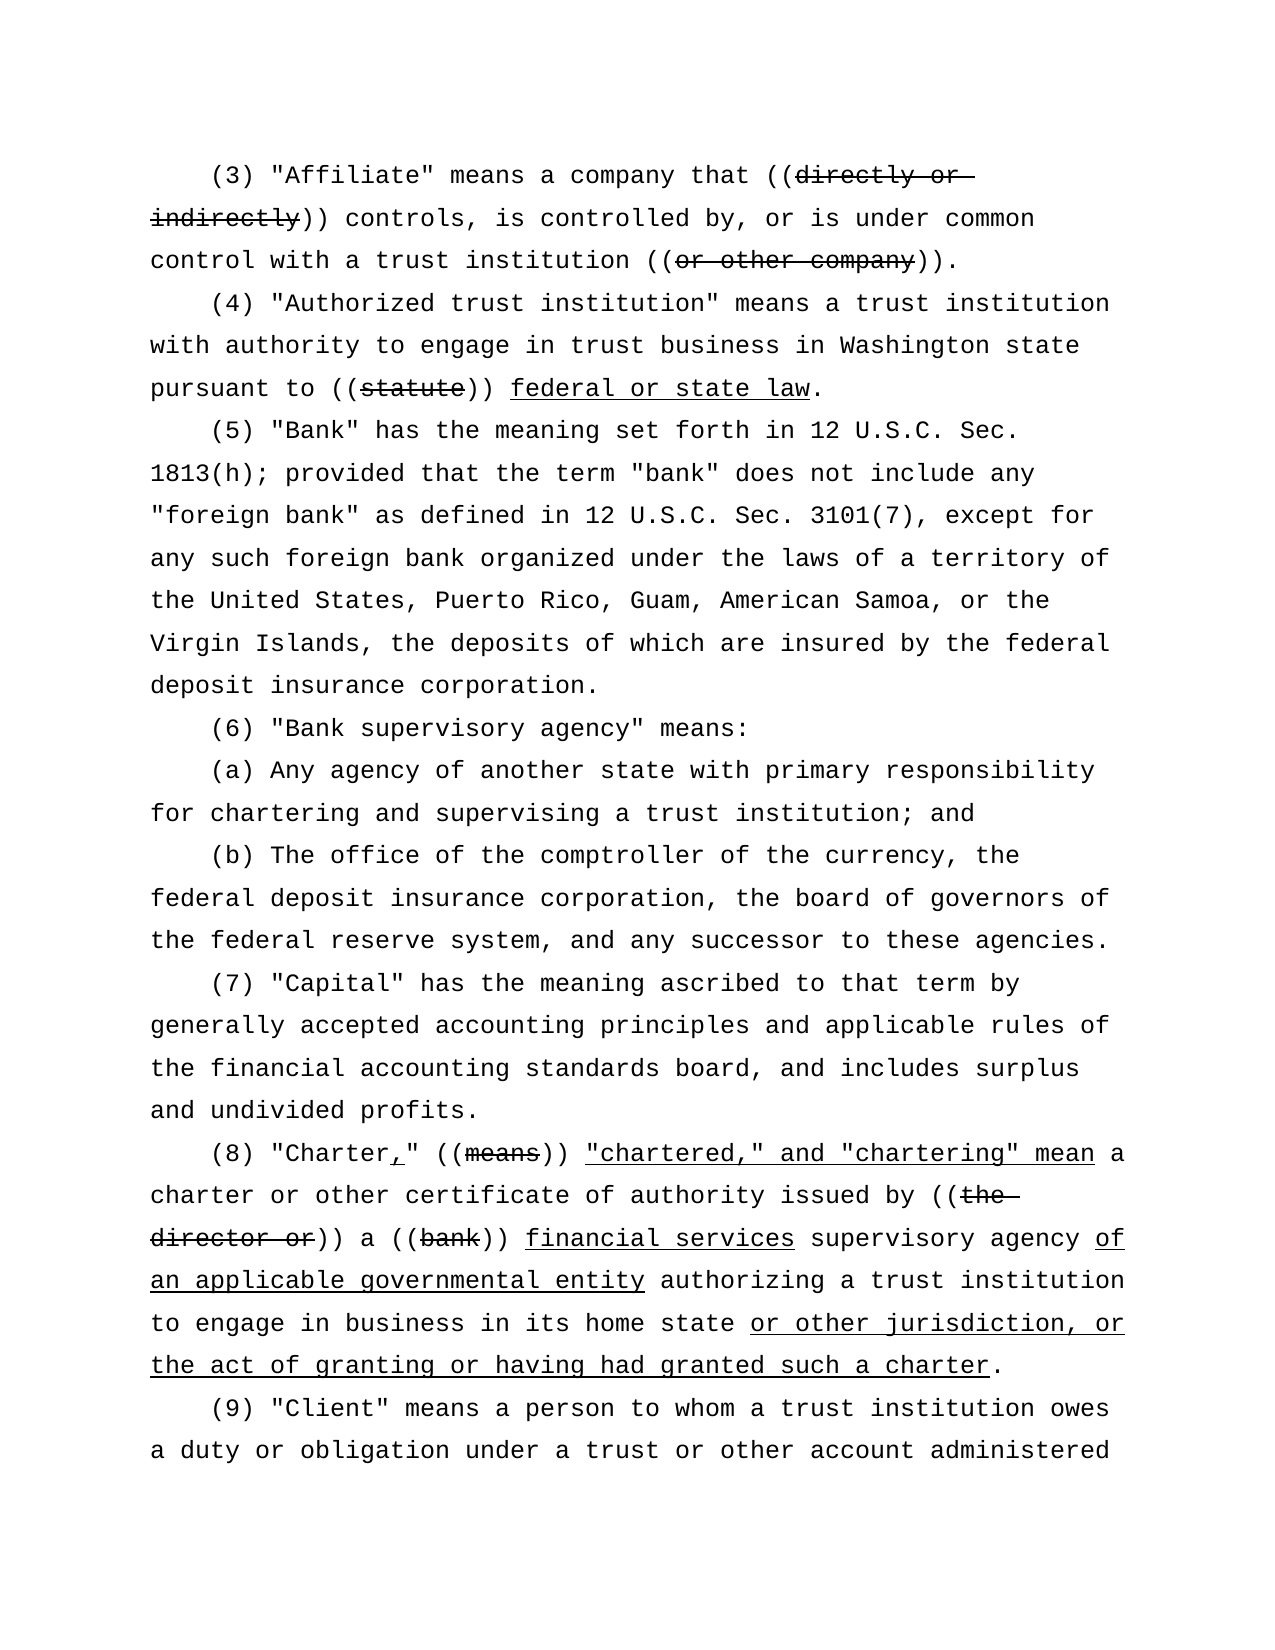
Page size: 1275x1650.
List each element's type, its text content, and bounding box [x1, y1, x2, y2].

text (7) "Capital" has the meaning ascribed to that term by generally accepted accounting principles and applicable rules of the financial accounting standards board, and includes surplus and undivided profits. [150, 957, 1125, 1127]
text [150, 1382, 1125, 1467]
text (b) The office of the comptroller of the currency, the federal deposit insurance corporation, the board of governors of the federal reserve system, and any successor to these agencies. [150, 830, 1125, 957]
text (a) Any agency of another state with primary responsibility for chartering and supervising a trust institution; and [150, 745, 1125, 830]
text (3) "Affiliate" means a company that ((directly or indirectly)) controls, is controlled by, or is under common control with a trust institution ((or other company)). [150, 150, 1125, 277]
text (6) "Bank supervisory agency" means: [150, 702, 1125, 745]
text (5) "Bank" has the meaning set forth in 12 U.S.C. Sec. 1813(h); provided that the term "bank" does not include any "foreign bank" as defined in 12 U.S.C. Sec. 3101(7), except for any such foreign bank organized under the laws of a territory of the United States, Puerto Rico, Guam, American Samoa, or the Virgin Islands, the deposits of which are insured by the federal deposit insurance corporation. [150, 405, 1125, 702]
text (8) "Charter," ((means)) "chartered," and "chartering" mean a charter or other certificate of authority issued by ((the director or)) a ((bank)) financial services supervisory agency of an applicable governmental entity authorizing a trust institution to engage in business in its home state or other jurisdiction, or the act of granting or having had granted such a charter. [150, 1127, 1125, 1382]
text (4) "Authorized trust institution" means a trust institution with authority to engage in trust business in Washington state pursuant to ((statute)) federal or state law. [150, 277, 1125, 405]
